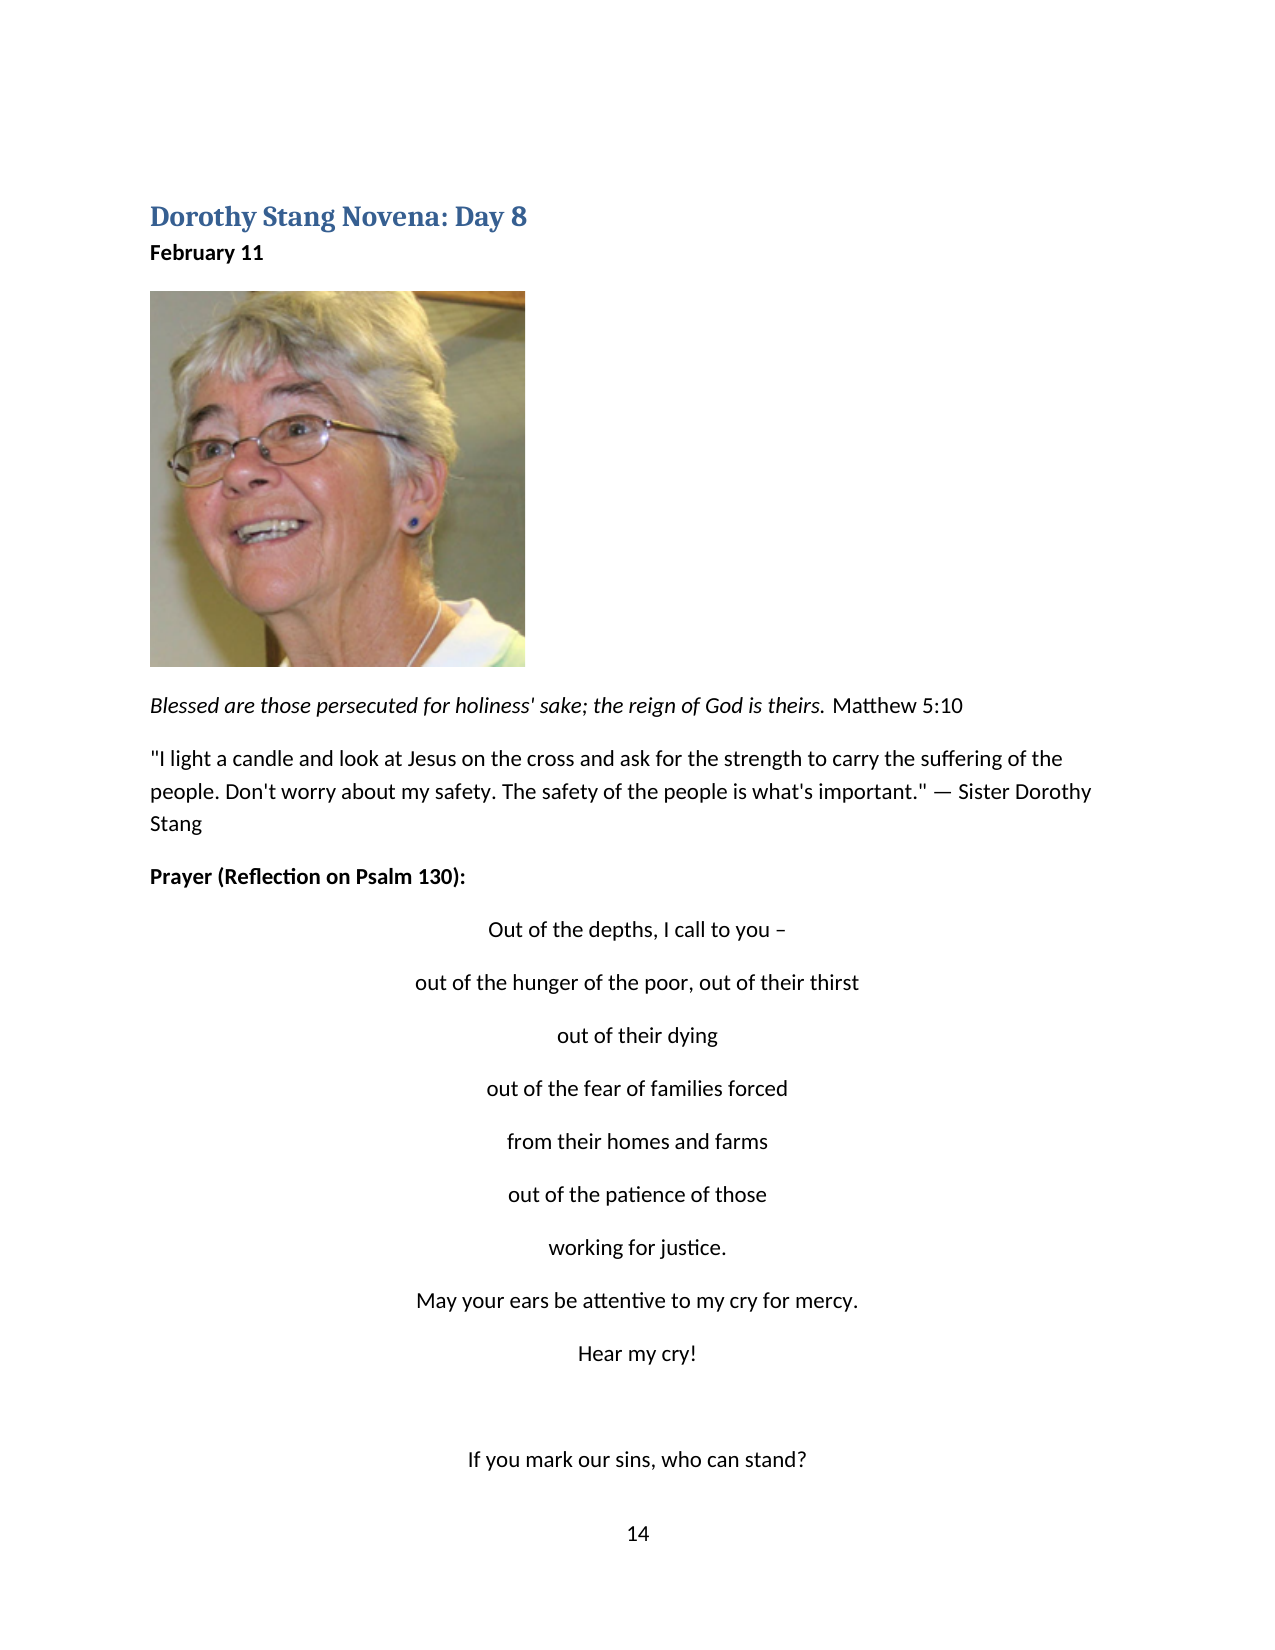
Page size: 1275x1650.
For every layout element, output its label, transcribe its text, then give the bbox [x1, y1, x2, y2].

text out of the fear of families forced [150, 1074, 1125, 1102]
text February 11 [150, 238, 1125, 267]
text Blessed are those persecuted for holiness' sake; the reign of God is theirs. Matthew 5:10 [150, 692, 1125, 719]
text out of the hunger of the poor, out of their thirst [150, 968, 1125, 996]
text Prayer (Reflection on Psalm 130): [150, 862, 1125, 890]
text "I light a candle and look at Jesus on the cross and ask for the strength to carry the suffering of the people. Don't worry about my safety. The safety of the people is what's important." — Sister Dorothy Stang [150, 744, 1125, 837]
text Out of the depths, I call to you – [150, 915, 1125, 943]
text working for justice. [150, 1233, 1125, 1261]
subtitle Dorothy Stang Novena: Day 8 [150, 200, 1125, 233]
text If you mark our sins, who can stand? [150, 1445, 1125, 1473]
picture [150, 291, 525, 667]
text out of the patience of those [150, 1180, 1125, 1208]
text out of their dying [150, 1021, 1125, 1049]
text from their homes and farms [150, 1127, 1125, 1155]
text Hear my cry! [150, 1339, 1125, 1367]
text May your ears be attentive to my cry for mercy. [150, 1286, 1125, 1314]
